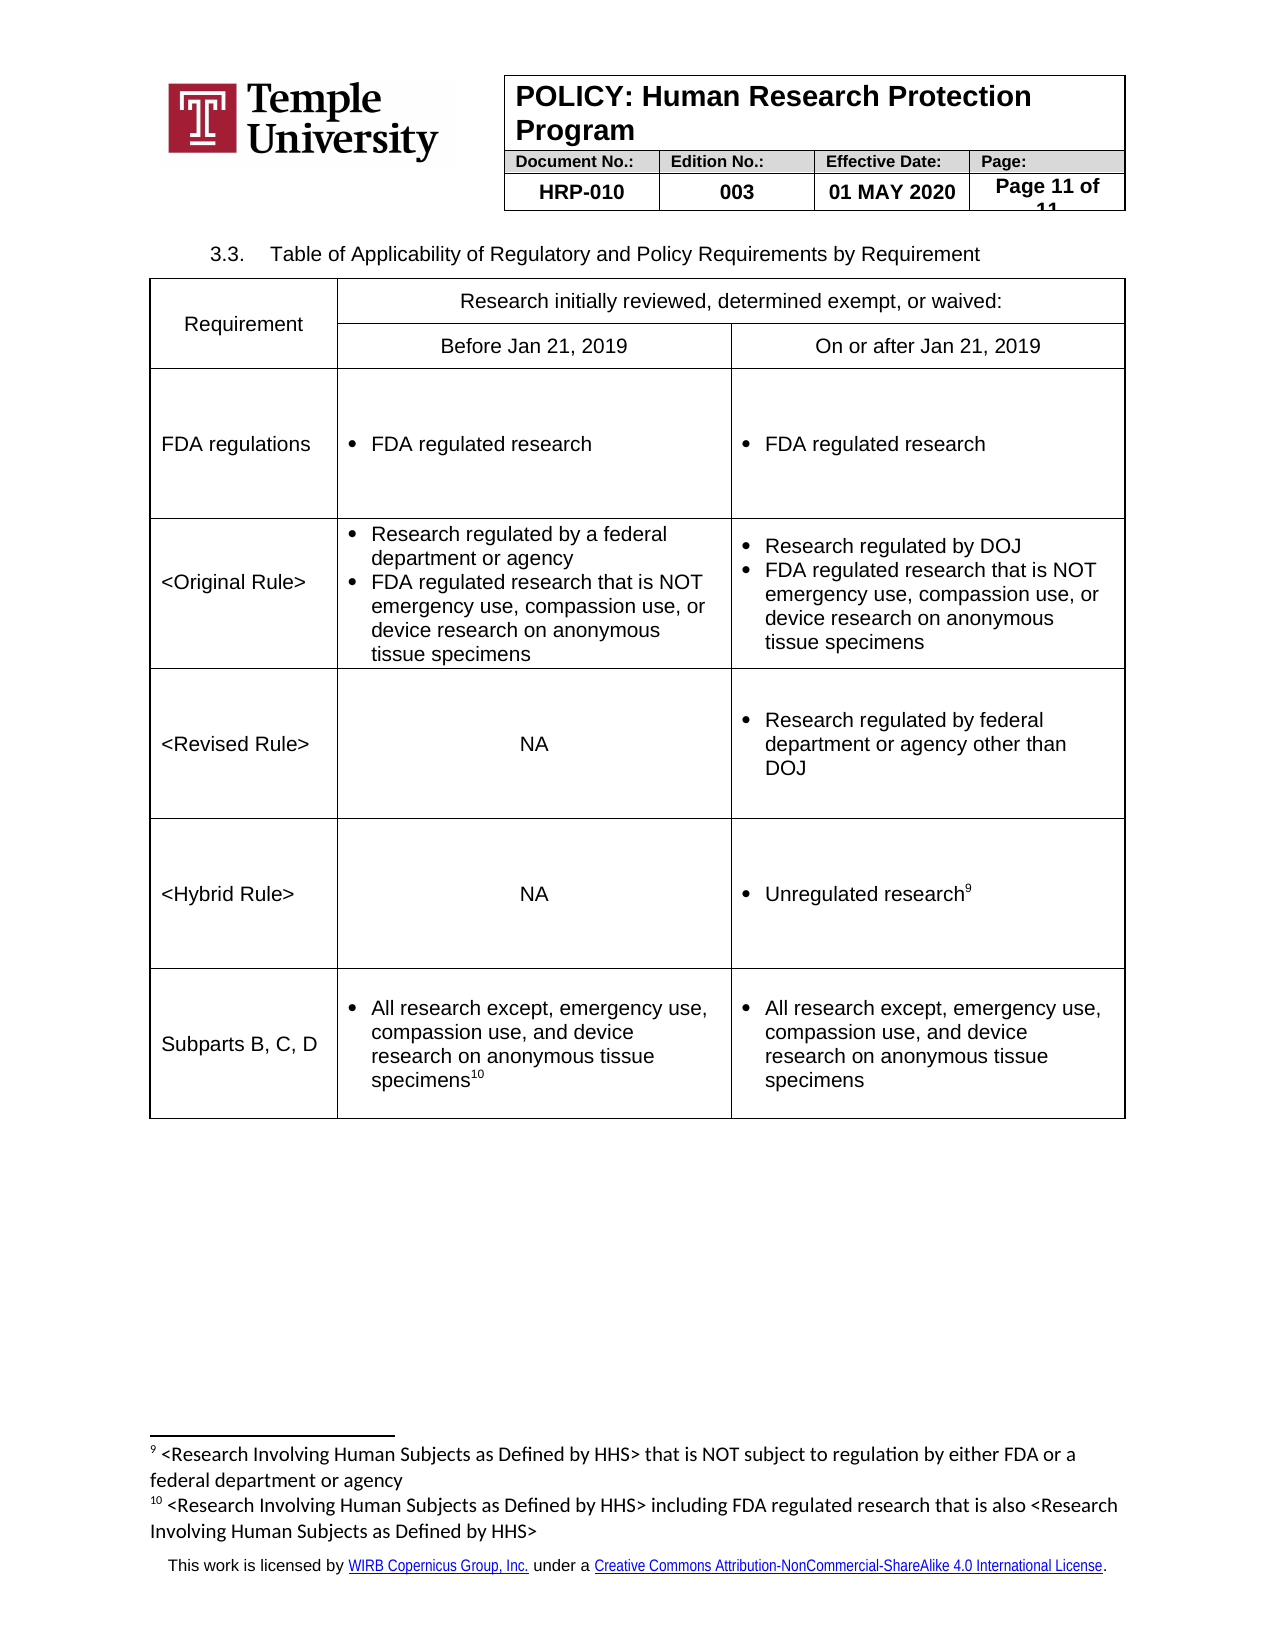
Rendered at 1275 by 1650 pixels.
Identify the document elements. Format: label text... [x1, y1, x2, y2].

picture [161, 76, 454, 169]
table_cell On or after Jan 21, 2019 [732, 324, 1124, 368]
table_cell Research regulated by DOJ FDA regulated research that is NOT emergency use, compassion use, or device research on anonymous tissue specimens [732, 519, 1124, 668]
table_cell Subparts B, C, D [151, 969, 337, 1118]
table_cell NA [338, 819, 731, 968]
table_cell Unregulated research [732, 819, 1124, 968]
table_cell FDA regulated research [732, 369, 1124, 518]
table_cell FDA regulations [151, 369, 337, 518]
table_cell <Original Rule> [151, 519, 337, 668]
table_cell <Revised Rule> [151, 669, 337, 818]
table_header Requirement [151, 279, 337, 368]
table_cell All research except, emergency use, compassion use, and device research on anonymous tissue specimens [732, 969, 1124, 1118]
text Table of Applicability of Regulatory and Policy Requirements by Requirement [210, 242, 1125, 266]
table_cell All research except, emergency use, compassion use, and device research on anonymous tissue specimens [338, 969, 731, 1118]
table_cell Research regulated by a federal department or agency FDA regulated research that is NOT emergency use, compassion use, or device research on anonymous tissue specimens [338, 519, 731, 668]
table_header Research initially reviewed, determined exempt, or waived: [338, 279, 1124, 323]
table_cell NA [338, 669, 731, 818]
table_cell FDA regulated research [338, 369, 731, 518]
table_cell Before Jan 21, 2019 [338, 324, 731, 368]
table_cell Research regulated by federal department or agency other than DOJ [732, 669, 1124, 818]
table_cell <Hybrid Rule> [151, 819, 337, 968]
